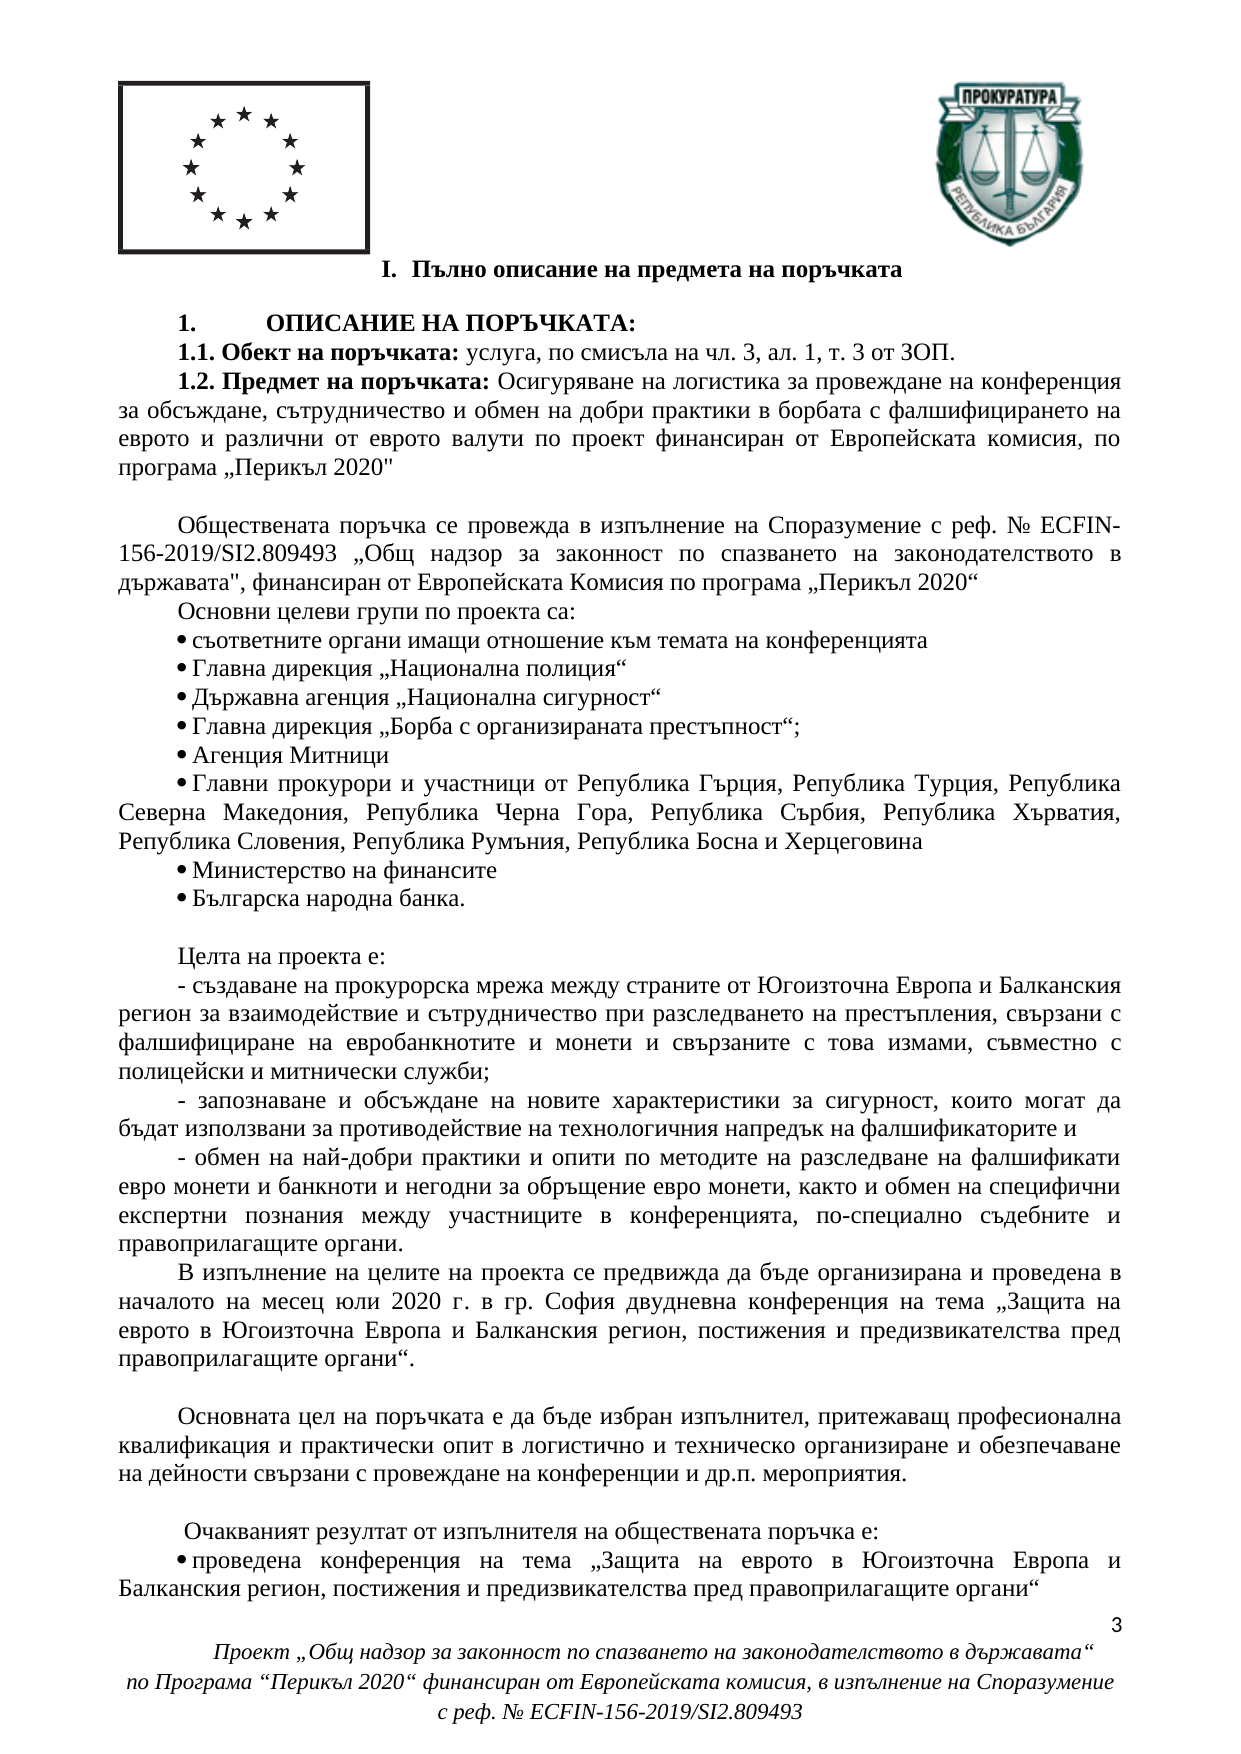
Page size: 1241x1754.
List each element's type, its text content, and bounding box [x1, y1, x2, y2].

text Целта на проекта е: [118, 941, 1122, 970]
list Главни прокурори и участници от Република Гърция, Република Турция, Република Северна Македония, Република Черна Гора, Република Сърбия, Република Хърватия, Република Словения, Република Румъния, Република Босна и Херцеговина [118, 768, 1122, 855]
text 1.2. Предмет на поръчката: Осигуряване на логистика за провеждане на конференция за обсъждане, сътрудничество и обмен на добри практики в борбата с фалшифицирането на еврото и различни от еврото валути по проект финансиран от Европейската комисия, по програма „Перикъл 2020" [118, 366, 1122, 481]
picture [189, 185, 207, 203]
text - запознаване и обсъждане на новите характеристики за сигурност, които могат да бъдат използвани за противодействие на технологичния напредък на фалшификаторите и [118, 1085, 1122, 1142]
picture [209, 112, 227, 129]
picture [182, 158, 200, 176]
list Пълно описание на предмета на поръчката [118, 254, 1122, 283]
list Българска народна банка. [118, 883, 1122, 912]
list ОПИСАНИЕ НА ПОРЪЧКАТА: [118, 308, 1122, 337]
picture [209, 205, 227, 222]
picture [235, 212, 253, 230]
picture [235, 105, 253, 122]
picture [262, 112, 280, 129]
list съответните органи имащи отношение към темата на конференцията [118, 625, 1122, 653]
list Министерство на финансите [118, 855, 1122, 883]
text - обмен на най-добри практики и опити по методите на разследване на фалшификати евро монети и банкноти и негодни за обръщение евро монети, както и обмен на специфични експертни познания между участниците в конференцията, по-специално съдебните и правоприлагащите органи. [118, 1142, 1122, 1257]
picture [281, 185, 299, 203]
text 1.1. Обект на поръчката: услуга, по смисъла на чл. 3, ал. 1, т. 3 от ЗОП. [118, 337, 1122, 366]
text Основната цел на поръчката е да бъде избран изпълнител, притежаващ професионална квалификация и практически опит в логистично и техническо организиране и обезпечаване на дейности свързани с провеждане на конференции и др.п. мероприятия. [118, 1401, 1122, 1487]
picture [930, 81, 1087, 255]
list Главна дирекция „Национална полиция“ [118, 653, 1122, 682]
list проведена конференция на тема „Защита на еврото в Югоизточна Европа и Балканския регион, постижения и предизвикателства пред правоприлагащите органи“ [118, 1545, 1122, 1602]
text Очакваният резултат от изпълнителя на обществената поръчка е: [118, 1516, 1122, 1545]
picture [189, 132, 207, 149]
text Основни целеви групи по проекта са: [118, 596, 1122, 625]
list Държавна агенция „Национална сигурност“ [118, 682, 1122, 711]
text В изпълнение на целите на проекта се предвижда да бъде организирана и проведена в началото на месец юли 2020 г. в гр. София двудневна конференция на тема „Защита на еврото в Югоизточна Европа и Балканския регион, постижения и предизвикателства пред правоприлагащите органи“. [118, 1257, 1122, 1372]
picture [281, 132, 299, 149]
picture [262, 205, 280, 222]
text - създаване на прокурорска мрежа между страните от Югоизточна Европа и Балканския регион за взаимодействие и сътрудничество при разследването на престъпления, свързани с фалшифициране на евробанкнотите и монети и свързаните с това измами, съвместно с полицейски и митнически служби; [118, 970, 1122, 1085]
list Агенция Митници [118, 740, 1122, 768]
list Главна дирекция „Борба с организираната престъпност“; [118, 711, 1122, 740]
picture [288, 158, 306, 176]
text Обществената поръчка се провежда в изпълнение на Споразумение с реф. № ECFIN-156-2019/SI2.809493 „Общ надзор за законност по спазването на законодателството в държавата", финансиран от Европейската Комисия по програма „Перикъл 2020“ [118, 510, 1122, 596]
